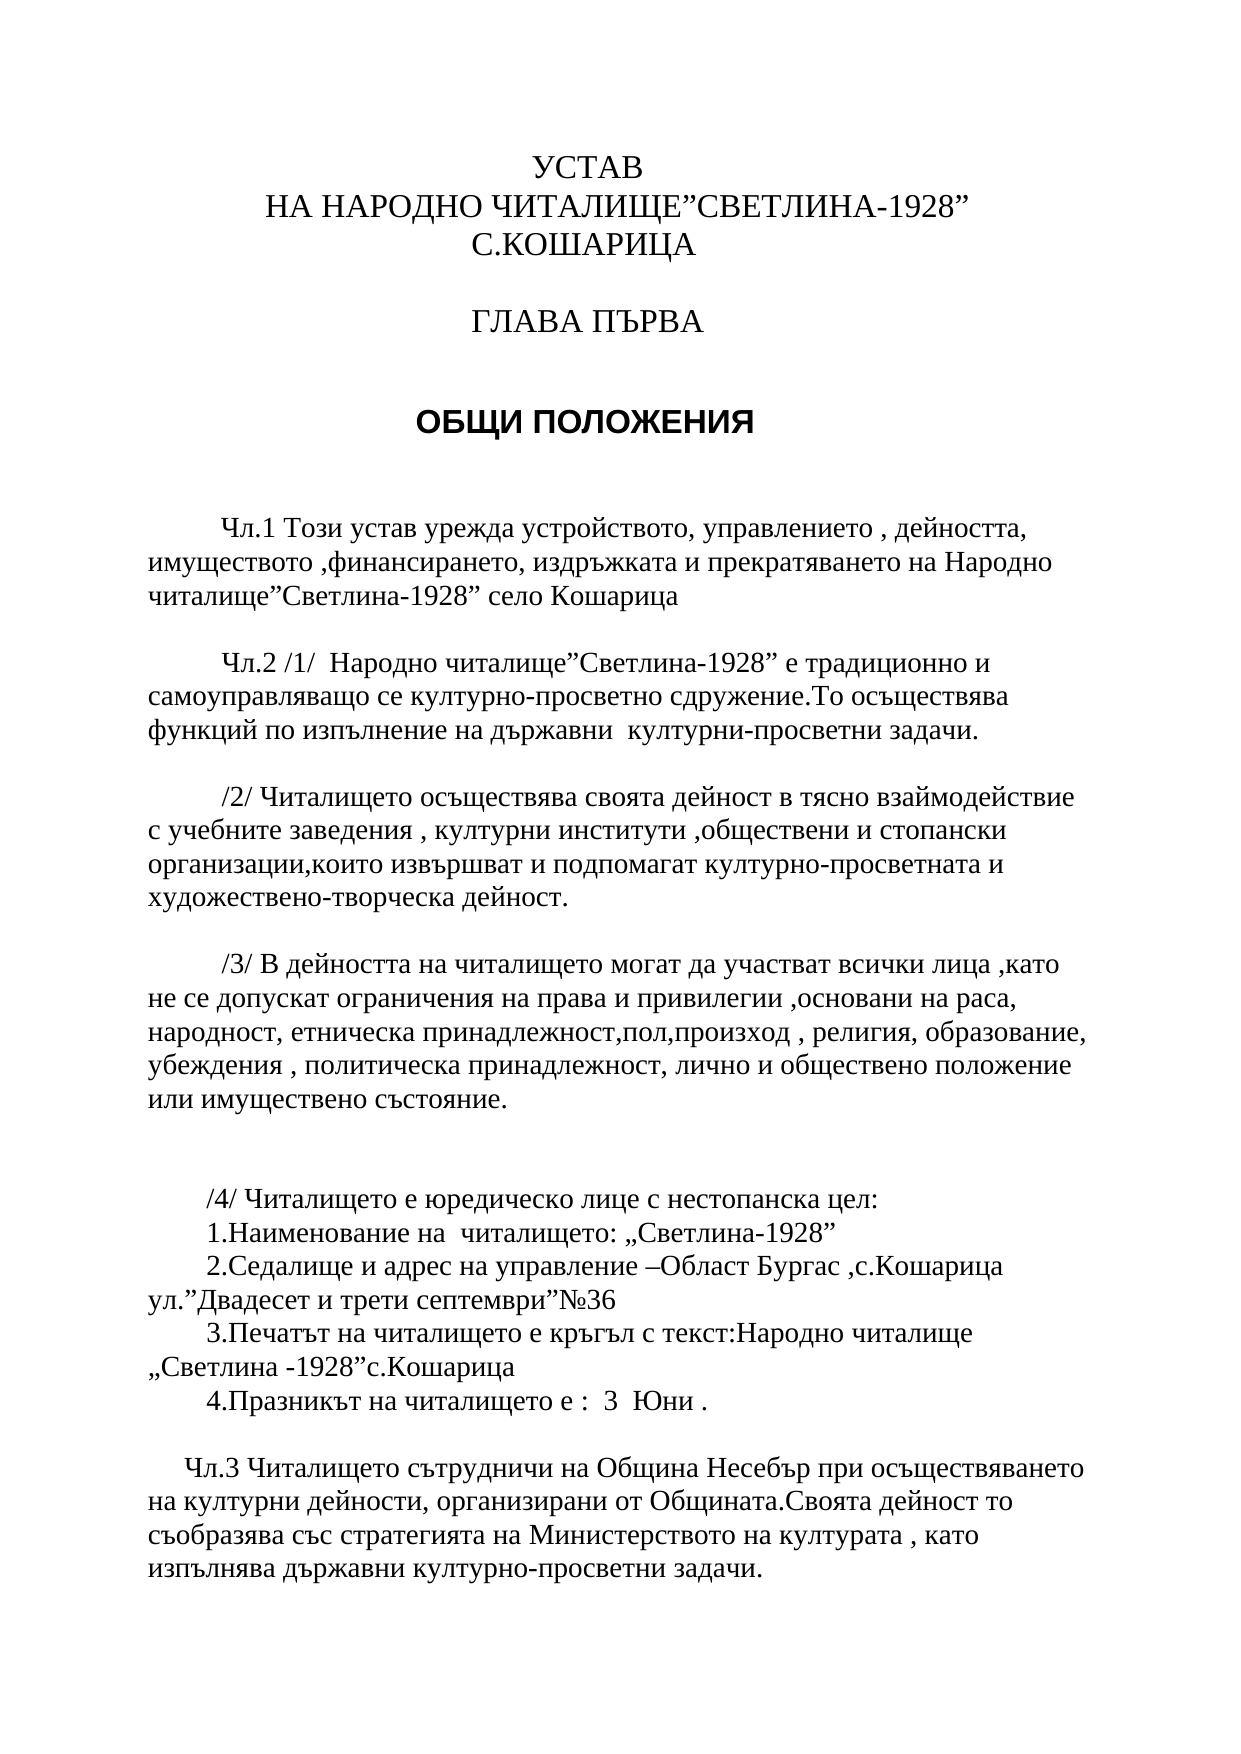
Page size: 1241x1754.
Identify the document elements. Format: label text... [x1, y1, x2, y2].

text убеждения , политическа принадлежност, лично и обществено положение или имуществено състояние. [148, 1047, 1093, 1114]
text /3/ В дейността на читалището могат да участват всички лица ,като не се допускат ограничения на права и привилегии ,основани на раса, народност, етническа принадлежност,пол,произход , религия, образование, [148, 947, 1093, 1047]
text С.КОШАРИЦА [148, 224, 1093, 263]
text Чл.1 Този устав урежда устройството, управлението , дейността, имуществото ,финансирането, издръжката и прекратяването на Народно читалище”Светлина-1928” село Кошарица [148, 511, 1093, 611]
text Чл.2 /1/ Народно читалище”Светлина-1928” е традиционно и самоуправляващо се културно-просветно сдружение.То осъществява функций по изпълнение на държавни културни-просветни задачи. [148, 645, 1093, 745]
text УСТАВ [148, 148, 1093, 186]
text 1.Наименование на читалището: „Светлина-1928” [148, 1215, 1093, 1248]
text 3.Печатът на читалището е кръгъл с текст:Народно читалище [148, 1316, 1093, 1349]
subtitle ОБЩИ ПОЛОЖЕНИЯ [148, 403, 1093, 441]
text 2.Седалище и адрес на управление –Област Бургас ,с.Кошарица [148, 1248, 1093, 1282]
text Чл.3 Читалището сътрудничи на Община Несебър при осъществяването на културни дейности, организирани от Общината.Своята дейност то съобразява със стратегията на Министерството на културата , като изпълнява държавни културно-просветни задачи. [148, 1450, 1093, 1584]
text НА НАРОДНО ЧИТАЛИЩЕ”СВЕТЛИНА-1928” [148, 186, 1093, 224]
text ГЛАВА ПЪРВА [148, 301, 1093, 339]
text /2/ Читалището осъществява своята дейност в тясно взаймодействие с учебните заведения , културни институти ,обществени и стопански организации,които извършват и подпомагат културно-просветната и художествено-творческа дейност. [148, 779, 1093, 913]
text „Светлина -1928”с.Кошарица [148, 1349, 1093, 1383]
text 4.Празникът на читалището е : 3 Юни . [148, 1383, 1093, 1416]
text ул.”Двадесет и трети септември”№36 [148, 1282, 1093, 1316]
text /4/ Читалището е юредическо лице с нестопанска цел: [148, 1181, 1093, 1215]
